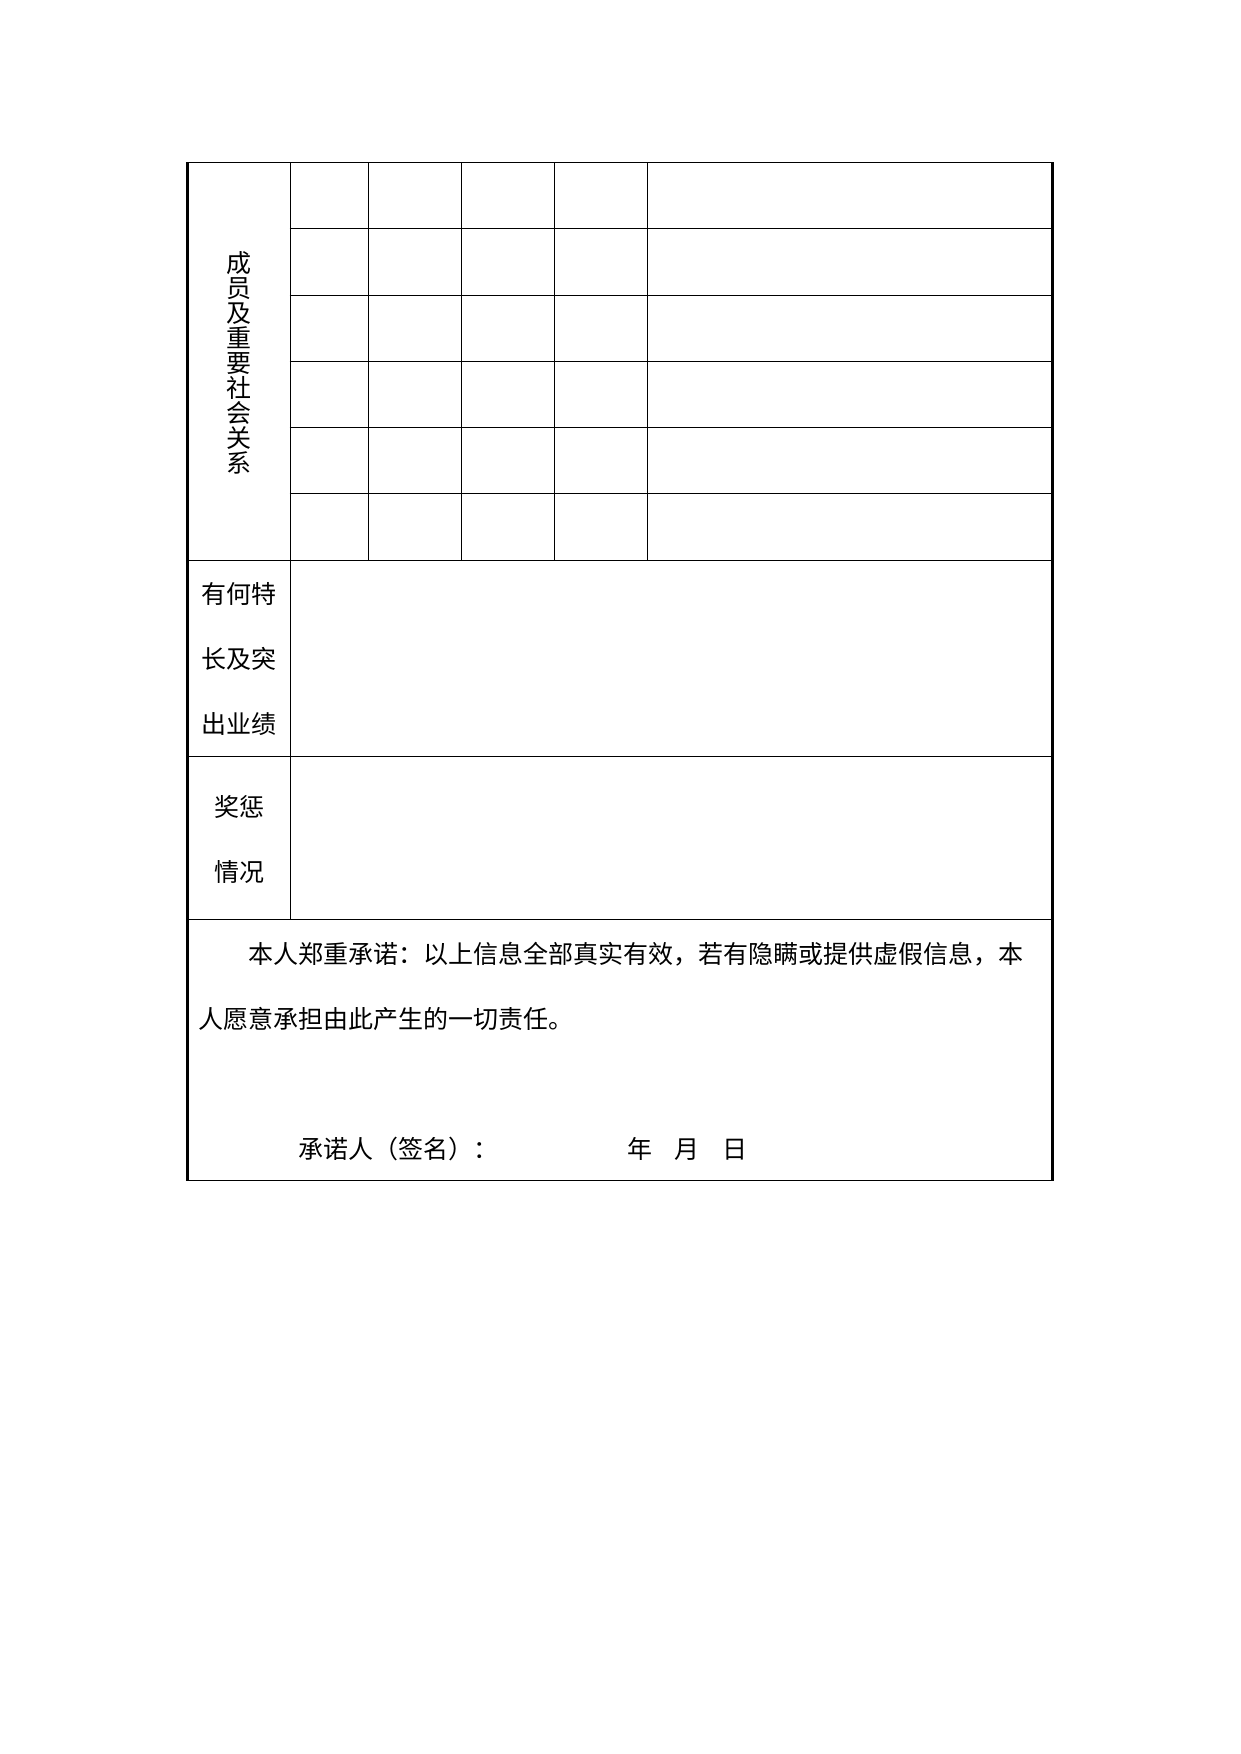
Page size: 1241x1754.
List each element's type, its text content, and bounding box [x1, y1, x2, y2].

table_cell [462, 428, 554, 493]
table_cell [648, 362, 1051, 427]
table_cell [648, 494, 1051, 559]
table_cell [648, 229, 1051, 294]
table_cell [648, 163, 1051, 228]
table_cell [369, 163, 461, 228]
table_cell [462, 494, 554, 559]
table_cell [369, 362, 461, 427]
table_cell [291, 428, 368, 493]
table_cell [291, 296, 368, 361]
table_cell 家庭主要成员及重要社会关系 [189, 163, 290, 559]
table_cell [555, 296, 647, 361]
table_cell [369, 494, 461, 559]
table_cell [369, 229, 461, 294]
table_cell [462, 229, 554, 294]
table_cell [555, 163, 647, 228]
table_cell [555, 229, 647, 294]
table_cell [291, 561, 1051, 756]
table_cell [291, 362, 368, 427]
table_cell [369, 296, 461, 361]
table_cell [291, 229, 368, 294]
table_cell [462, 163, 554, 228]
table_cell [462, 362, 554, 427]
table_cell [555, 428, 647, 493]
table_cell [648, 428, 1051, 493]
table_cell 本人郑重承诺：以上信息全部真实有效，若有隐瞒或提供虚假信息，本人愿意承担由此产生的一切责任。 承诺人（签名）： 年 月 日 [189, 920, 1051, 1180]
table_cell [291, 757, 1051, 919]
table_cell 奖惩 情况 [189, 757, 290, 919]
table_cell 有何特 长及突 出业绩 [189, 561, 290, 756]
table_cell [369, 428, 461, 493]
table_cell [555, 362, 647, 427]
table_cell [291, 163, 368, 228]
table_cell [648, 296, 1051, 361]
table_cell [462, 296, 554, 361]
table_cell [555, 494, 647, 559]
table_cell [291, 494, 368, 559]
